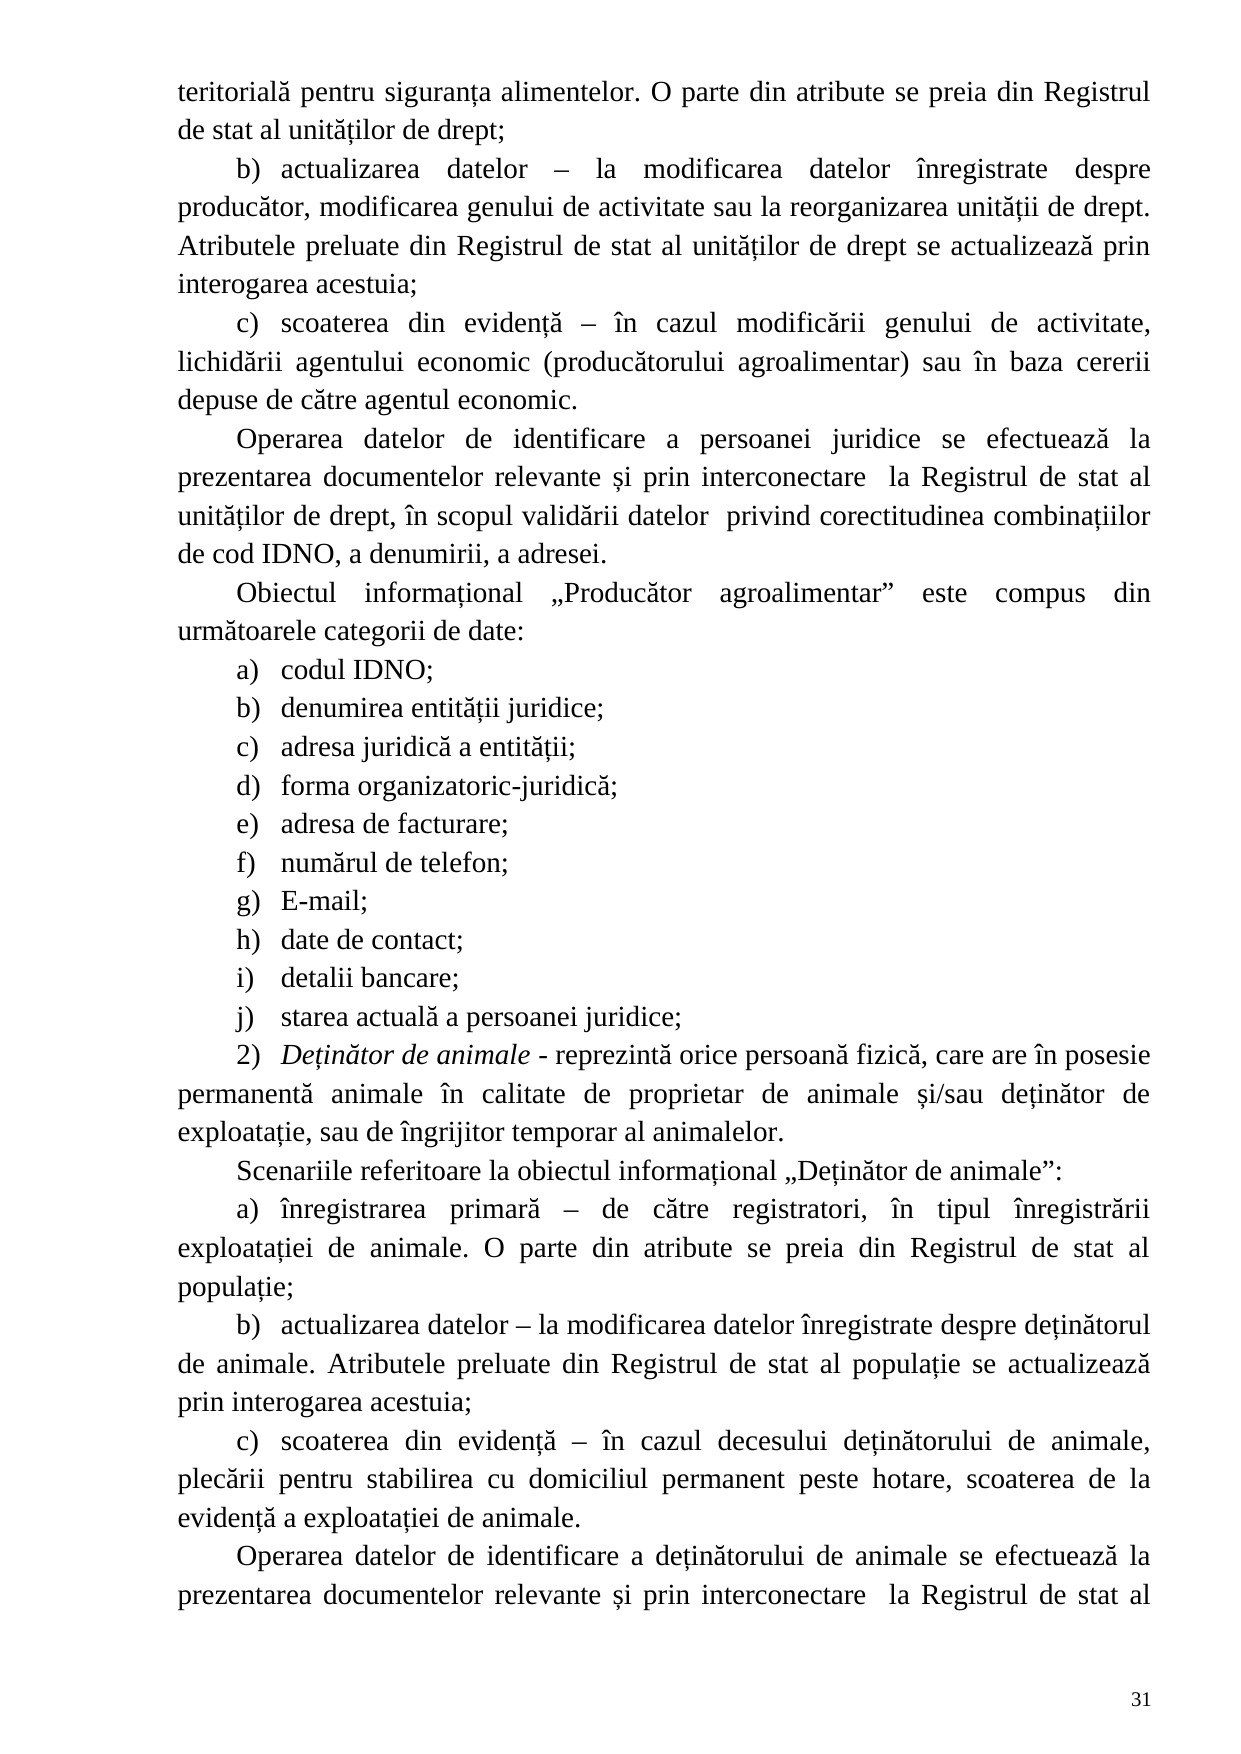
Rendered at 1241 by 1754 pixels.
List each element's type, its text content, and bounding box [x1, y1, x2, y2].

list numărul de telefon; [177, 845, 1152, 878]
text Operarea datelor de identificare a persoanei juridice se efectuează la prezentarea documentelor relevante și prin interconectare la Registrul de stat al unităților de drept, în scopul validării datelor privind corectitudinea combinațiilor de cod IDNO, a denumirii, a adresei. [177, 421, 1152, 570]
list date de contact; [177, 922, 1152, 955]
list adresa de facturare; [177, 806, 1152, 840]
list denumirea entității juridice; [177, 691, 1152, 724]
list Scenariile referitoare la obiectul informațional „Deținător de animale”: [236, 1153, 1152, 1187]
list forma organizatoric-juridică; [177, 768, 1152, 801]
list înregistrarea primară – de către registratori, în tipul înregistrării exploatației de animale. O parte din atribute se preia din Registrul de stat al populație; [177, 1192, 1152, 1302]
list starea actuală a persoanei juridice; [177, 999, 1152, 1032]
list adresa juridică a entității; [177, 729, 1152, 763]
list detalii bancare; [177, 960, 1152, 994]
list actualizarea datelor – la modificarea datelor înregistrate despre producător, modificarea genului de activitate sau la reorganizarea unității de drept. Atributele preluate din Registrul de stat al unităților de drept se actualizează prin interogarea acestuia; [177, 151, 1152, 300]
text Obiectul informațional „Producător agroalimentar” este compus din următoarele categorii de date: [177, 575, 1152, 647]
list E-mail; [177, 883, 1152, 917]
list scoaterea din evidență – în cazul modificării genului de activitate, lichidării agentului economic (producătorului agroalimentar) sau în baza cererii depuse de către agentul economic. [177, 305, 1152, 416]
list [177, 74, 1152, 146]
list actualizarea datelor – la modificarea datelor înregistrate despre deținătorul de animale. Atributele preluate din Registrul de stat al populație se actualizează prin interogarea acestuia; [177, 1307, 1152, 1418]
list Deținător de animale - reprezintă orice persoană fizică, care are în posesie permanentă animale în calitate de proprietar de animale și/sau deținător de exploatație, sau de îngrijitor temporar al animalelor. [177, 1037, 1152, 1148]
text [177, 1538, 1152, 1611]
list scoaterea din evidență – în cazul decesului deținătorului de animale, plecării pentru stabilirea cu domiciliul permanent peste hotare, scoaterea de la evidență a exploatației de animale. [177, 1423, 1152, 1533]
list codul IDNO; [177, 652, 1152, 686]
